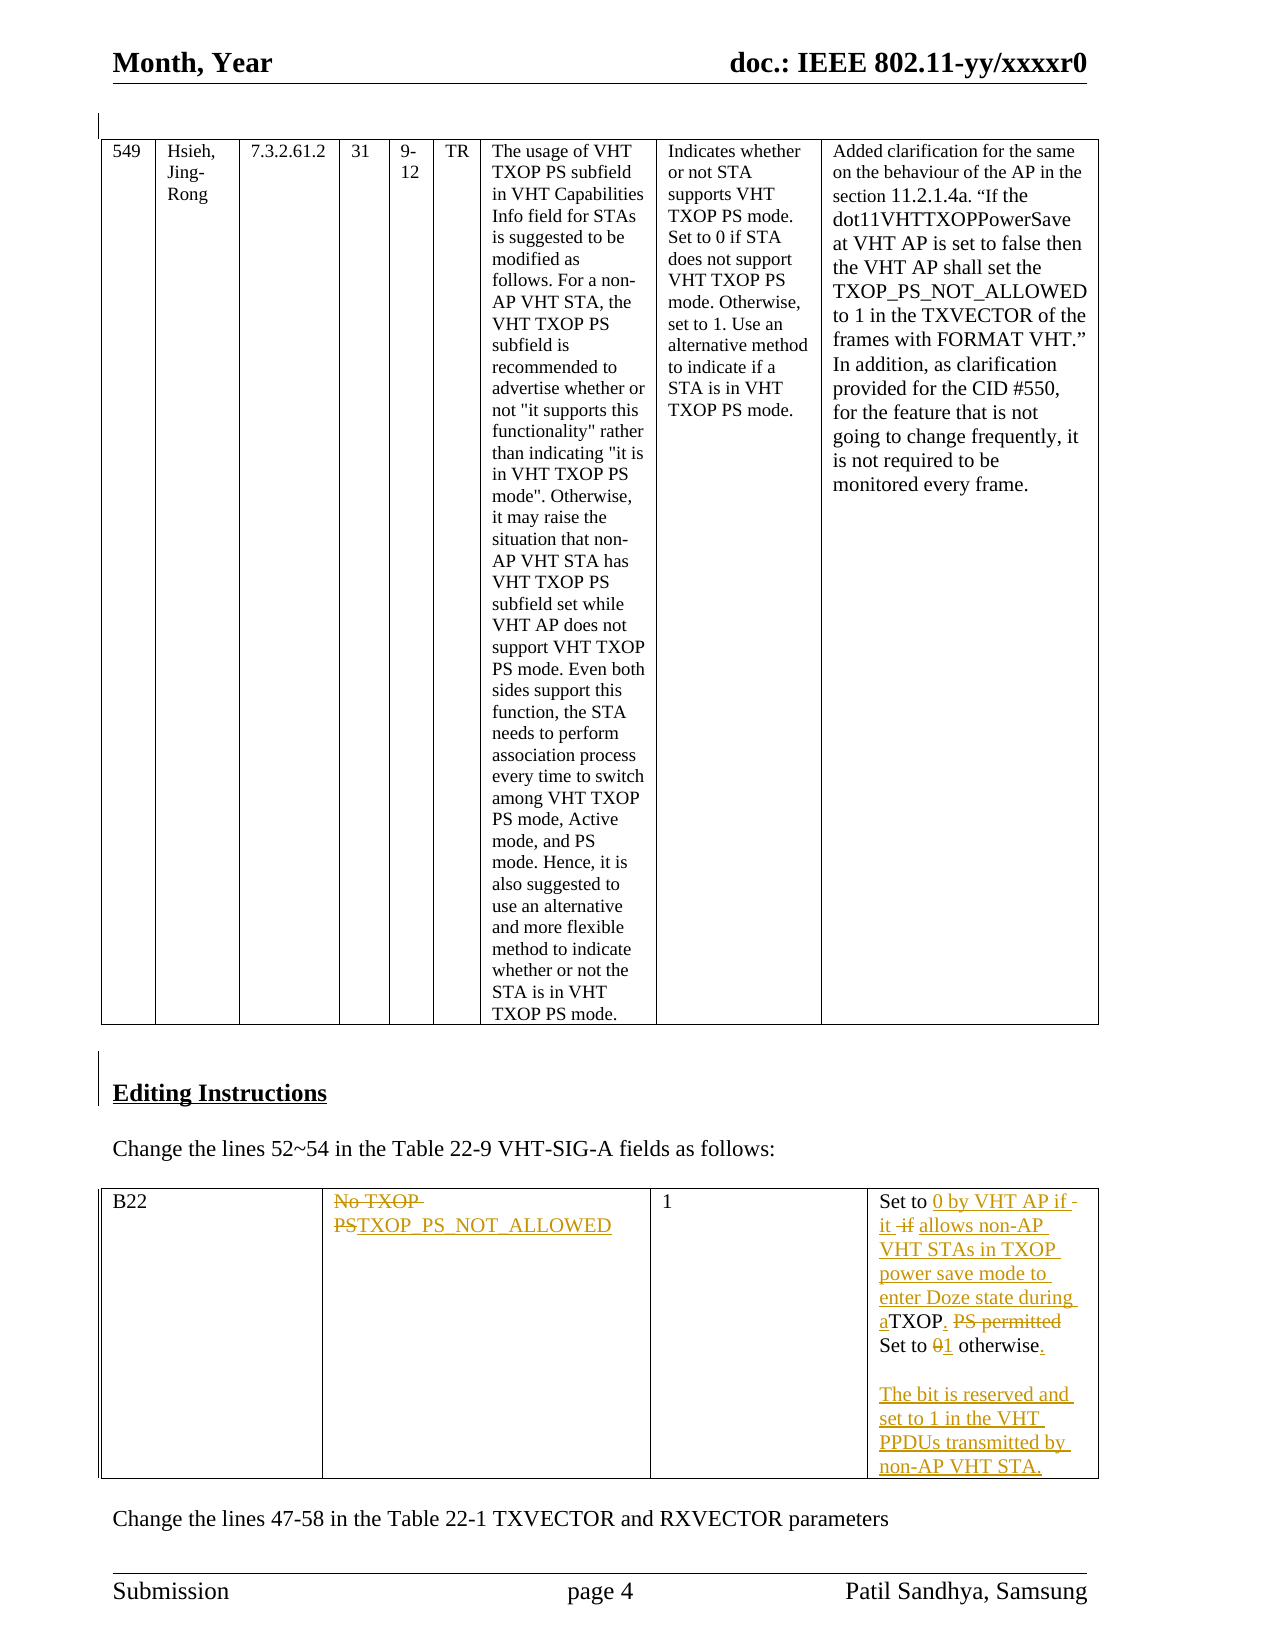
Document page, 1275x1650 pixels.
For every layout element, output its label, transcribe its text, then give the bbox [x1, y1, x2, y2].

table_header B22 [102, 1189, 322, 1478]
table_header 31 [340, 140, 389, 1024]
text Change the lines 52~54 in the Table 22-9 VHT-SIG-A fields as follows: [112, 1135, 1087, 1162]
table_header TR [434, 140, 480, 1024]
table_header Set to TXOP Set to otherwise [868, 1189, 1098, 1478]
table_header [323, 1189, 650, 1478]
table_header 549 [102, 140, 155, 1024]
table_header 1 [651, 1189, 867, 1478]
table_header Added clarification for the same on the behaviour of the AP in the section 11.2.1.4a. “If the dot11VHTTXOPPowerSave at VHT AP is set to false then the VHT AP shall set the TXOP_PS_NOT_ALLOWED to 1 in the TXVECTOR of the frames with FORMAT VHT.” In addition, as clarification provided for the CID #550, for the feature that is not going to change frequently, it is not required to be monitored every frame. [822, 140, 1098, 1024]
table_header 9-12 [390, 140, 433, 1024]
table_header Hsieh, Jing-Rong [156, 140, 239, 1024]
text Editing Instructions [112, 1078, 1087, 1106]
table_header The usage of VHT TXOP PS subfield in VHT Capabilities Info field for STAs is suggested to be modified as follows. For a non-AP VHT STA, the VHT TXOP PS subfield is recommended to advertise whether or not "it supports this functionality" rather than indicating "it is in VHT TXOP PS mode". Otherwise, it may raise the situation that non-AP VHT STA has VHT TXOP PS subfield set while VHT AP does not support VHT TXOP PS mode. Even both sides support this function, the STA needs to perform association process every time to switch among VHT TXOP PS mode, Active mode, and PS mode. Hence, it is also suggested to use an alternative and more flexible method to indicate whether or not the STA is in VHT TXOP PS mode. [481, 140, 656, 1024]
text Change the lines 47-58 in the Table 22-1 TXVECTOR and RXVECTOR parameters [112, 1505, 1087, 1531]
table_header 7.3.2.61.2 [240, 140, 339, 1024]
table_header Indicates whether or not STA supports VHT TXOP PS mode. Set to 0 if STA does not support VHT TXOP PS mode. Otherwise, set to 1. Use an alternative method to indicate if a STA is in VHT TXOP PS mode. [657, 140, 821, 1024]
